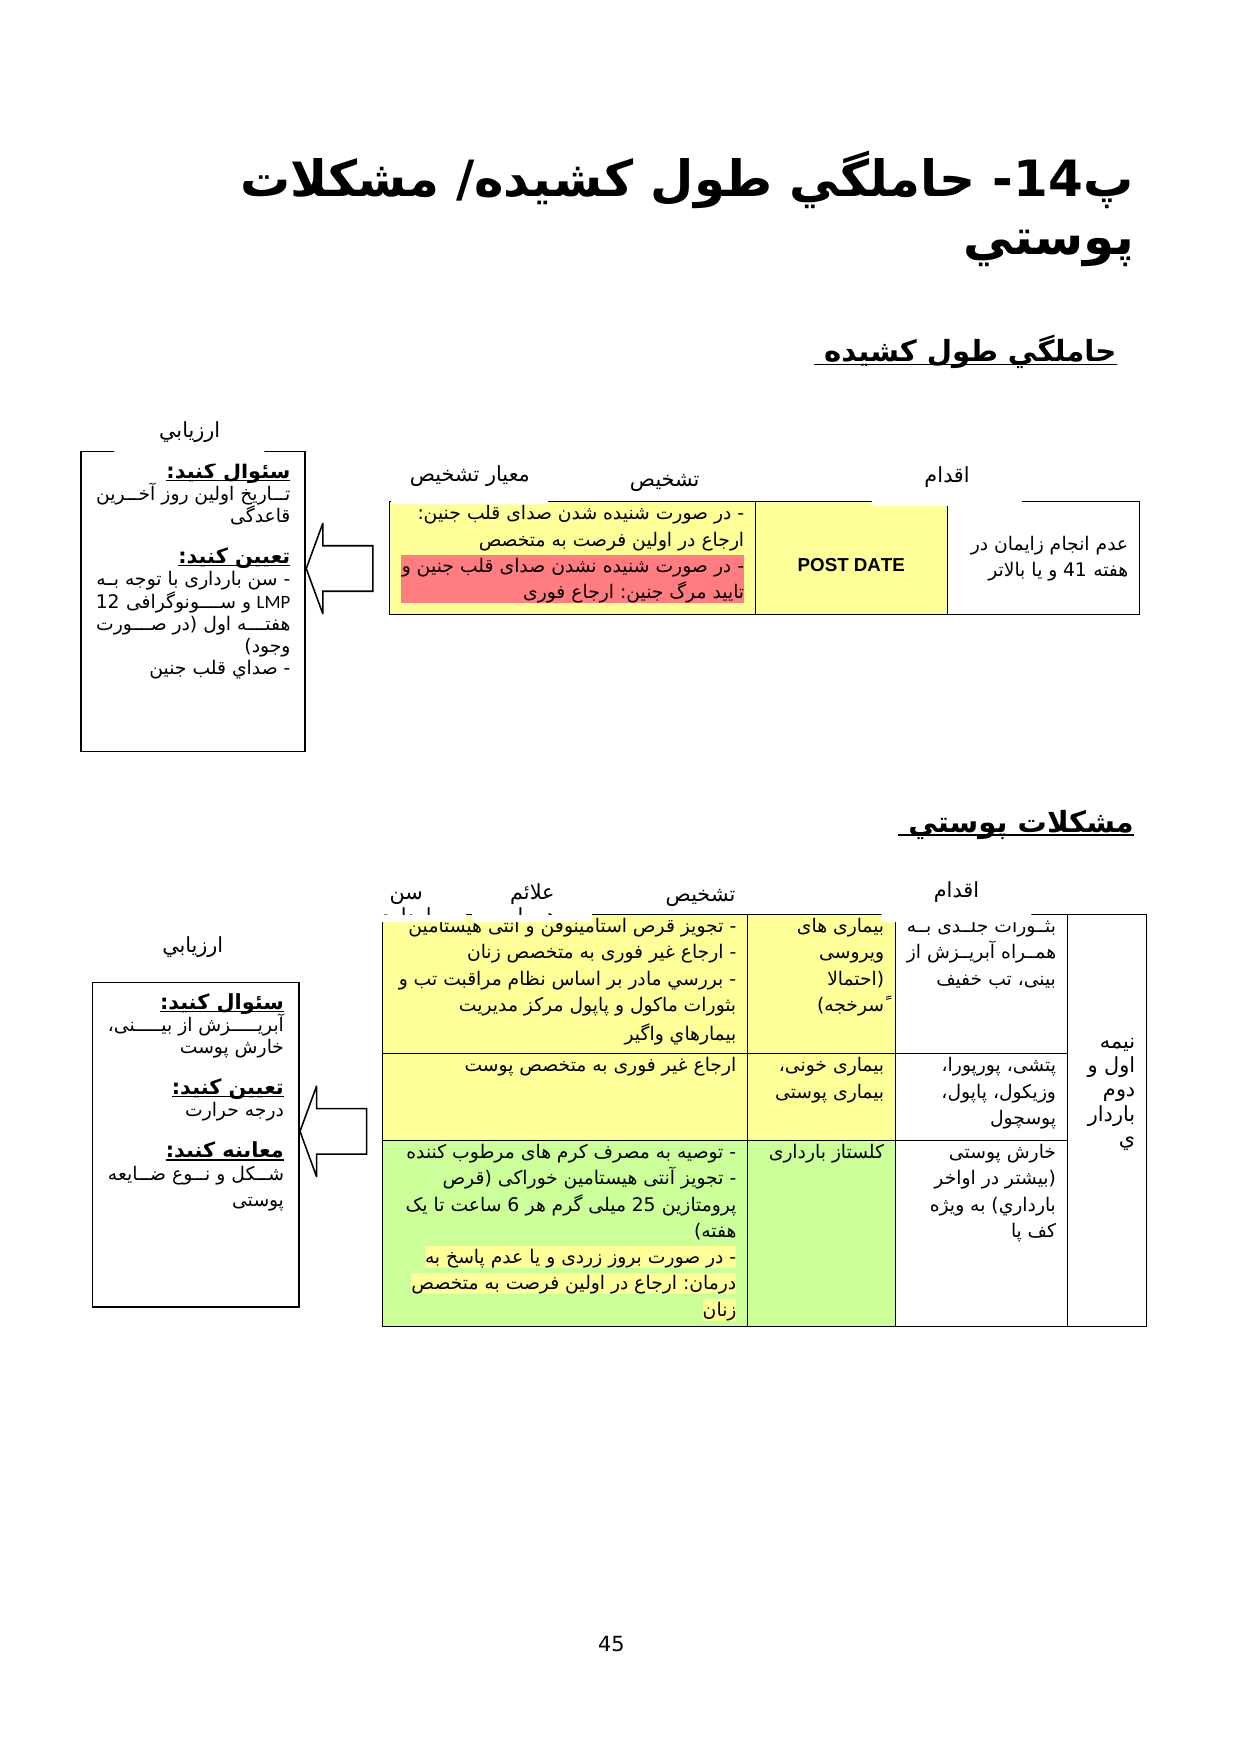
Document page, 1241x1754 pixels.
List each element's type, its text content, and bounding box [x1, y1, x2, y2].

text حاملگي طول كشيده [89, 334, 1134, 368]
text مشكلات پوستي [89, 805, 1134, 839]
text پ14- حاملگي طول كشيده/ مشكلات پوستي [89, 150, 1134, 266]
